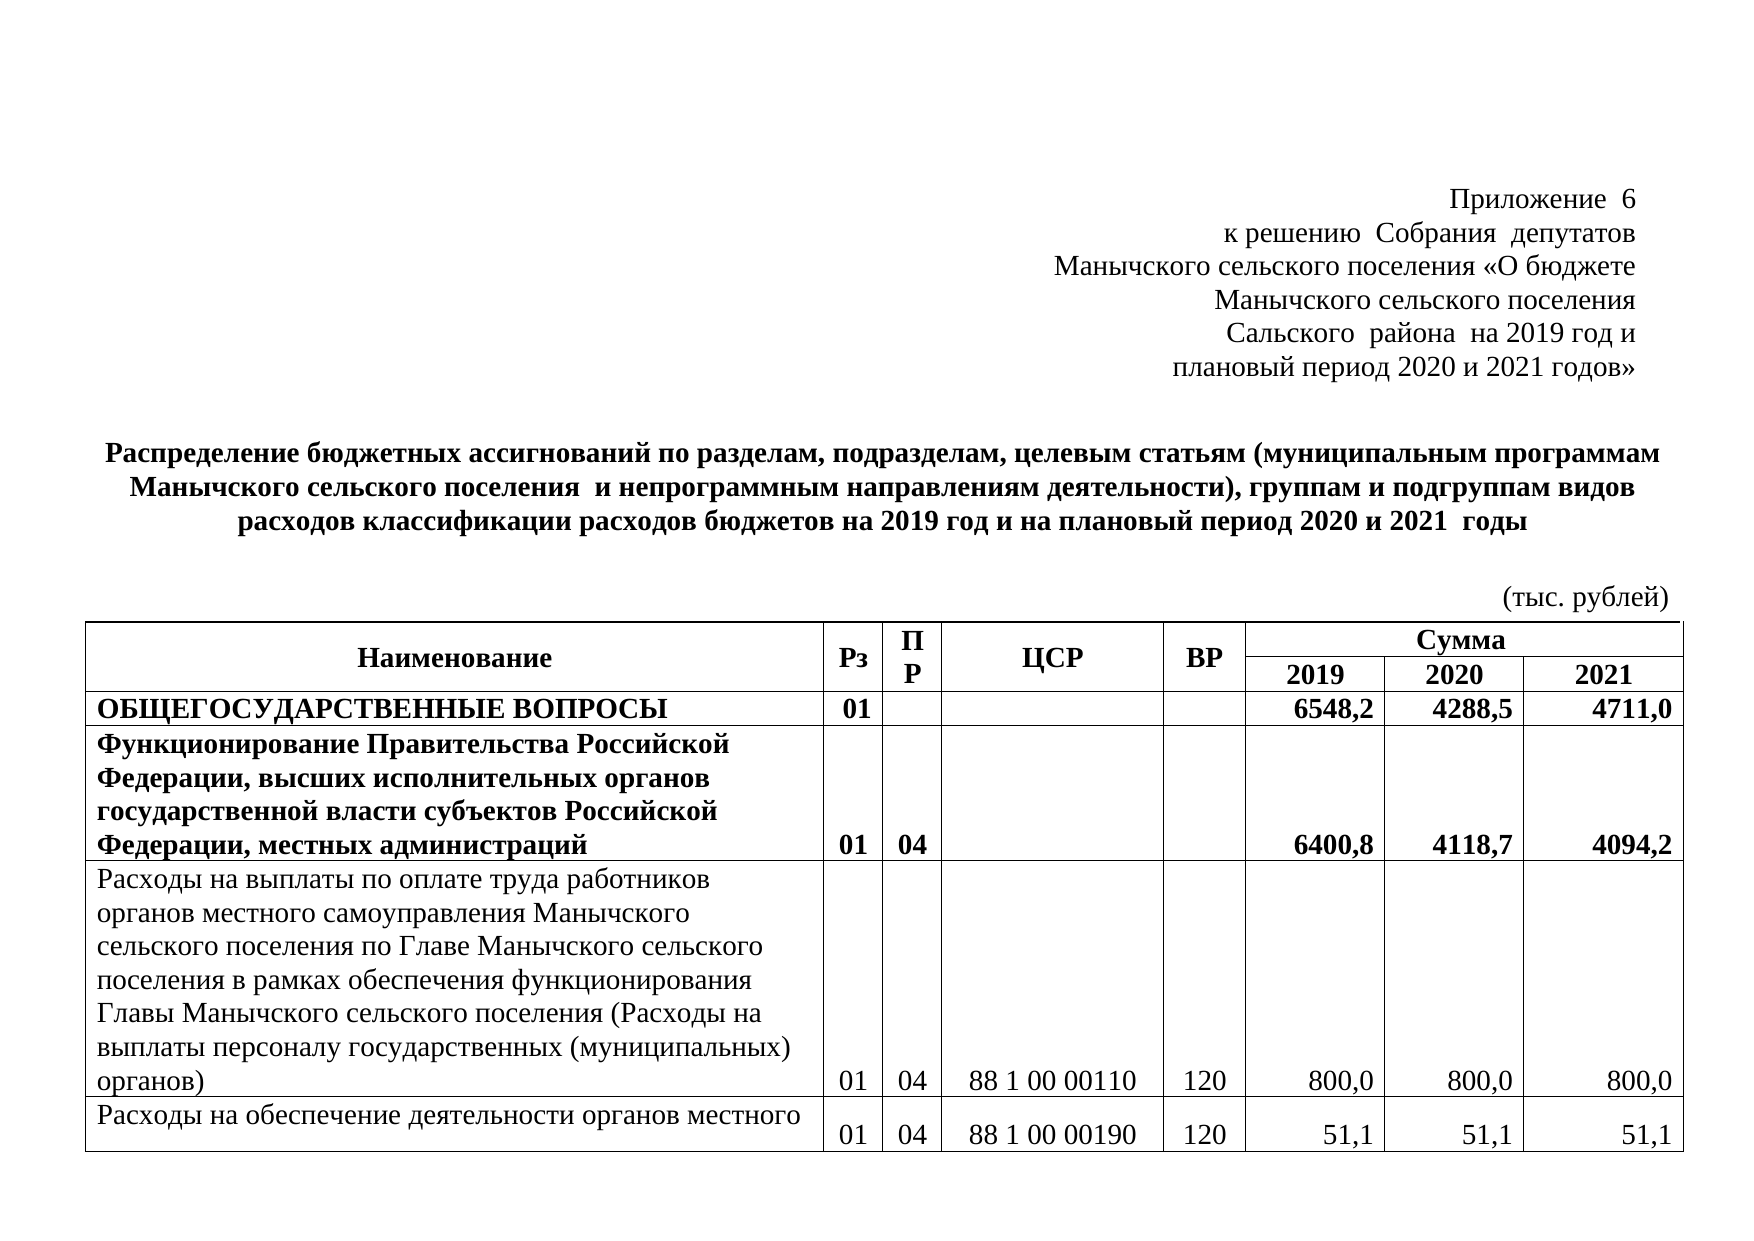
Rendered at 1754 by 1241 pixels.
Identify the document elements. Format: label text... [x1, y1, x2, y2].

table_cell [942, 726, 1163, 860]
text Приложение 6 [118, 181, 1636, 215]
table_cell Функционирование Правительства Российской Федерации, высших исполнительных органов государственной власти субъектов Российской Федерации, местных администраций [86, 726, 823, 860]
text к решению Собрания депутатов [118, 215, 1636, 248]
table_header Распределение бюджетных ассигнований по разделам, подразделам, целевым статьям (муниципальным программам Манычского сельского поселения и непрограммным направлениям деятельности), группам и подгруппам видов расходов классификации расходов бюджетов на 2019 год и на плановый период 2020 и 2021 годы [85, 436, 1680, 579]
table_cell 2019 [1246, 657, 1384, 691]
table_cell 2020 [1385, 657, 1523, 691]
table_cell 01 [824, 1097, 882, 1151]
table_cell Сумма [1246, 621, 1683, 656]
table_cell 88 1 00 00110 [942, 861, 1163, 1096]
table_cell [883, 692, 941, 725]
table_cell 51,1 [1524, 1097, 1683, 1151]
text плановый период 2020 и 2021 годов» [118, 349, 1636, 382]
table_cell ПР [883, 623, 941, 691]
table_cell 2021 [1524, 657, 1683, 691]
table_cell Наименование [86, 623, 823, 691]
table_cell [1164, 692, 1245, 725]
table_cell 04 [883, 726, 941, 860]
table_cell Рз [824, 623, 882, 691]
table_cell 800,0 [1385, 861, 1523, 1096]
text Сальского района на 2019 год и [118, 315, 1636, 349]
table_cell ЦСР [942, 623, 1163, 691]
table_cell (тыс. рублей) [85, 579, 1680, 621]
table_cell 120 [1164, 1097, 1245, 1151]
table_cell ВР [1164, 623, 1245, 691]
table_cell 6548,2 [1246, 692, 1384, 725]
table_cell 01 [824, 861, 882, 1096]
table_cell 51,1 [1246, 1097, 1384, 1151]
table_cell 800,0 [1524, 861, 1683, 1096]
table_cell [1164, 726, 1245, 860]
table_cell 01 [824, 692, 882, 725]
table_cell Расходы на выплаты по оплате труда работников органов местного самоуправления Манычского сельского поселения по Главе Манычского сельского поселения в рамках обеспечения функционирования Главы Манычского сельского поселения (Расходы на выплаты персоналу государственных (муниципальных) органов) [86, 861, 823, 1096]
text Манычского сельского поселения [118, 282, 1636, 315]
table_cell 4288,5 [1385, 692, 1523, 725]
table_cell 04 [883, 861, 941, 1096]
table_cell 88 1 00 00190 [942, 1097, 1163, 1151]
table_cell [942, 692, 1163, 725]
text Манычского сельского поселения «О бюджете [118, 248, 1636, 282]
table_cell 800,0 [1246, 861, 1384, 1096]
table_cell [86, 1097, 823, 1151]
table_cell 4118,7 [1385, 726, 1523, 860]
table_cell 4094,2 [1524, 726, 1683, 860]
table_cell 120 [1164, 861, 1245, 1096]
table_cell ОБЩЕГОСУДАРСТВЕННЫЕ ВОПРОСЫ [86, 692, 823, 725]
table_cell 04 [883, 1097, 941, 1151]
table_cell 01 [824, 726, 882, 860]
table_cell 4711,0 [1524, 692, 1683, 725]
table_cell 6400,8 [1246, 726, 1384, 860]
table_cell 51,1 [1385, 1097, 1523, 1151]
